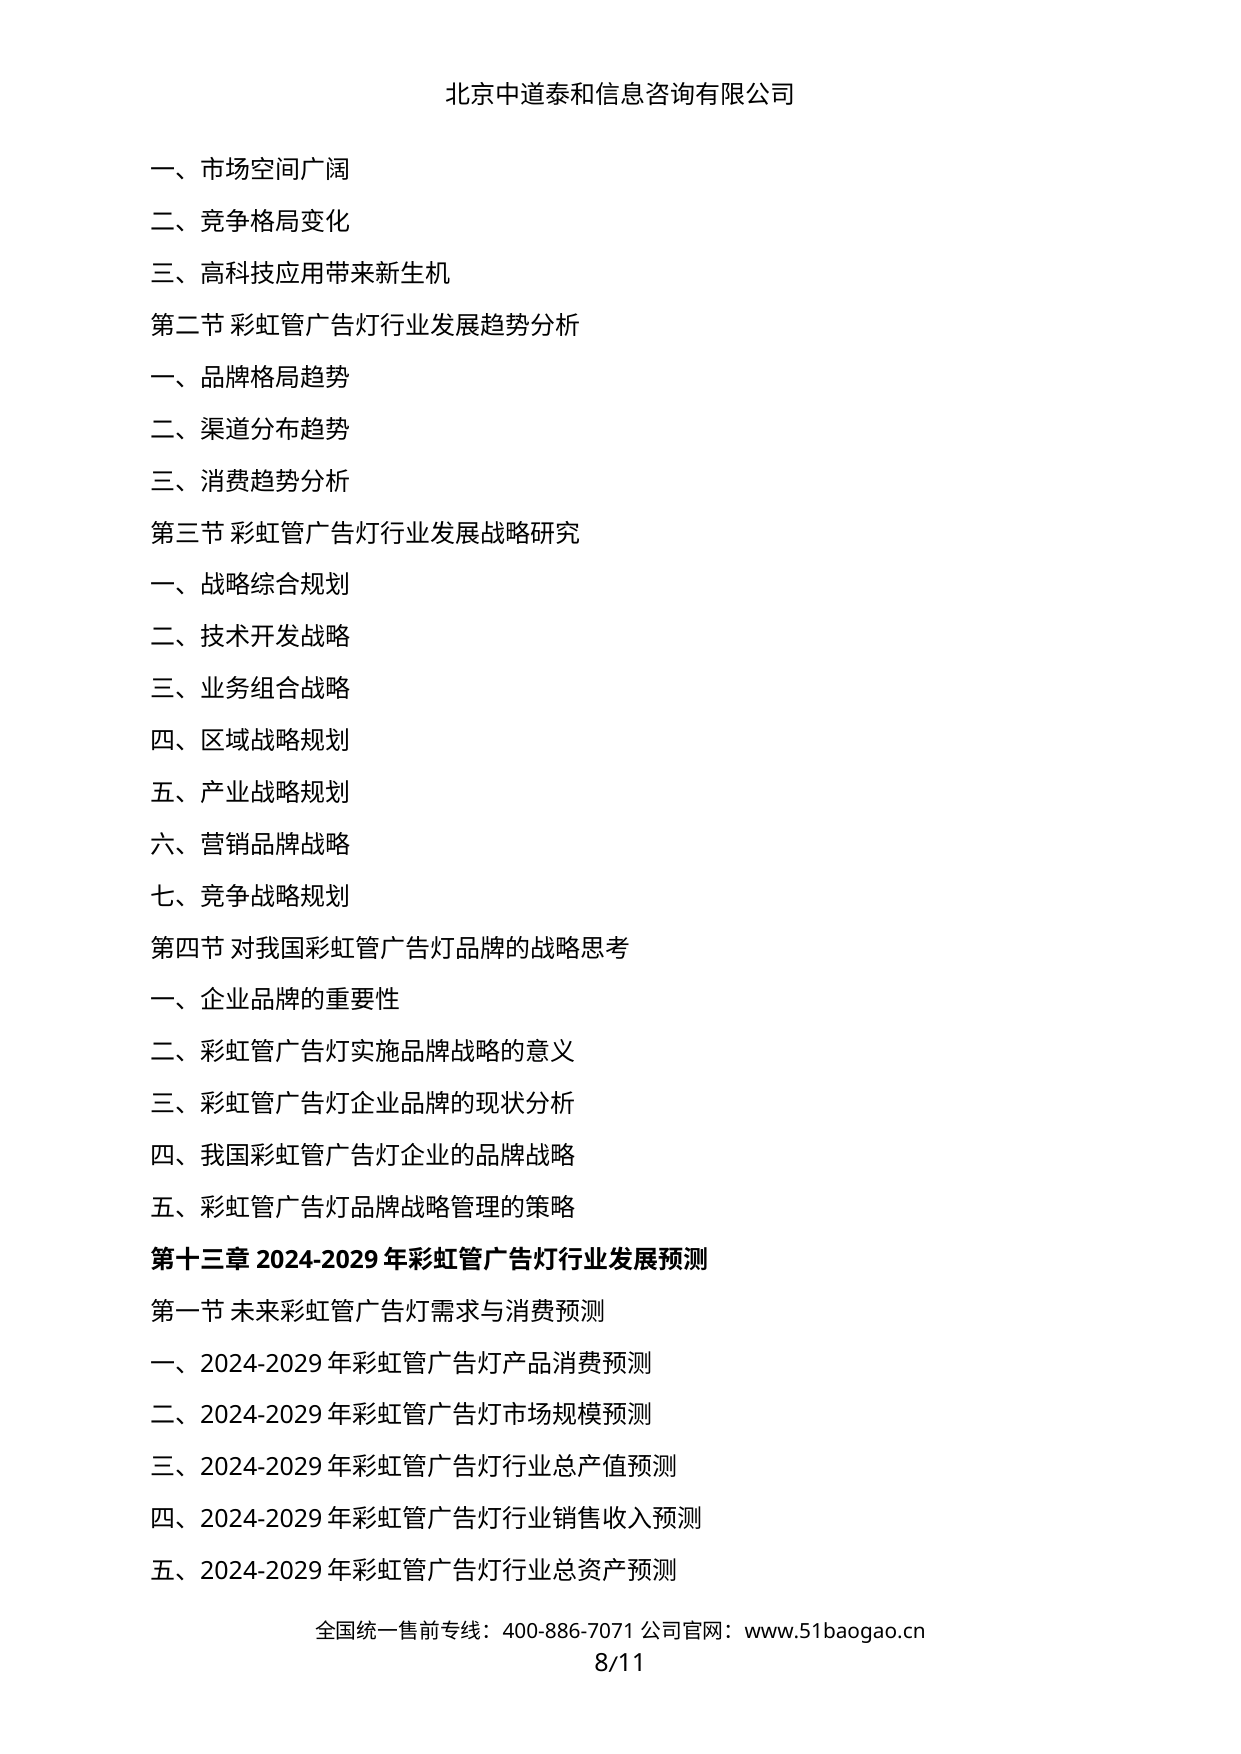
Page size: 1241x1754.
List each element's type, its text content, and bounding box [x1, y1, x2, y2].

text 二、技术开发战略 [150, 617, 1090, 653]
text 四、我国彩虹管广告灯企业的品牌战略 [150, 1136, 1090, 1172]
text 四、区域战略规划 [150, 721, 1090, 757]
text 第三节 彩虹管广告灯行业发展战略研究 [150, 513, 1090, 549]
text 一、市场空间广阔 [150, 150, 1090, 186]
text 四、2024-2029年彩虹管广告灯行业销售收入预测 [150, 1499, 1090, 1535]
text 一、战略综合规划 [150, 565, 1090, 601]
text 三、业务组合战略 [150, 669, 1090, 705]
text 二、彩虹管广告灯实施品牌战略的意义 [150, 1032, 1090, 1068]
text 第二节 彩虹管广告灯行业发展趋势分析 [150, 306, 1090, 342]
text 二、竞争格局变化 [150, 202, 1090, 238]
text 二、2024-2029年彩虹管广告灯市场规模预测 [150, 1395, 1090, 1431]
text 三、高科技应用带来新生机 [150, 254, 1090, 290]
text 一、企业品牌的重要性 [150, 980, 1090, 1016]
text 六、营销品牌战略 [150, 824, 1090, 861]
text 三、2024-2029年彩虹管广告灯行业总产值预测 [150, 1447, 1090, 1483]
text 二、渠道分布趋势 [150, 409, 1090, 446]
text 五、产业战略规划 [150, 772, 1090, 809]
text 第一节 未来彩虹管广告灯需求与消费预测 [150, 1291, 1090, 1327]
text 一、品牌格局趋势 [150, 357, 1090, 394]
text 三、彩虹管广告灯企业品牌的现状分析 [150, 1084, 1090, 1120]
text 五、彩虹管广告灯品牌战略管理的策略 [150, 1187, 1090, 1224]
text 七、竞争战略规划 [150, 876, 1090, 912]
text 一、2024-2029年彩虹管广告灯产品消费预测 [150, 1343, 1090, 1379]
text 五、2024-2029年彩虹管广告灯行业总资产预测 [150, 1551, 1090, 1587]
text 第四节 对我国彩虹管广告灯品牌的战略思考 [150, 928, 1090, 964]
text 第十三章 2024-2029年彩虹管广告灯行业发展预测 [150, 1239, 1090, 1276]
text 三、消费趋势分析 [150, 461, 1090, 497]
